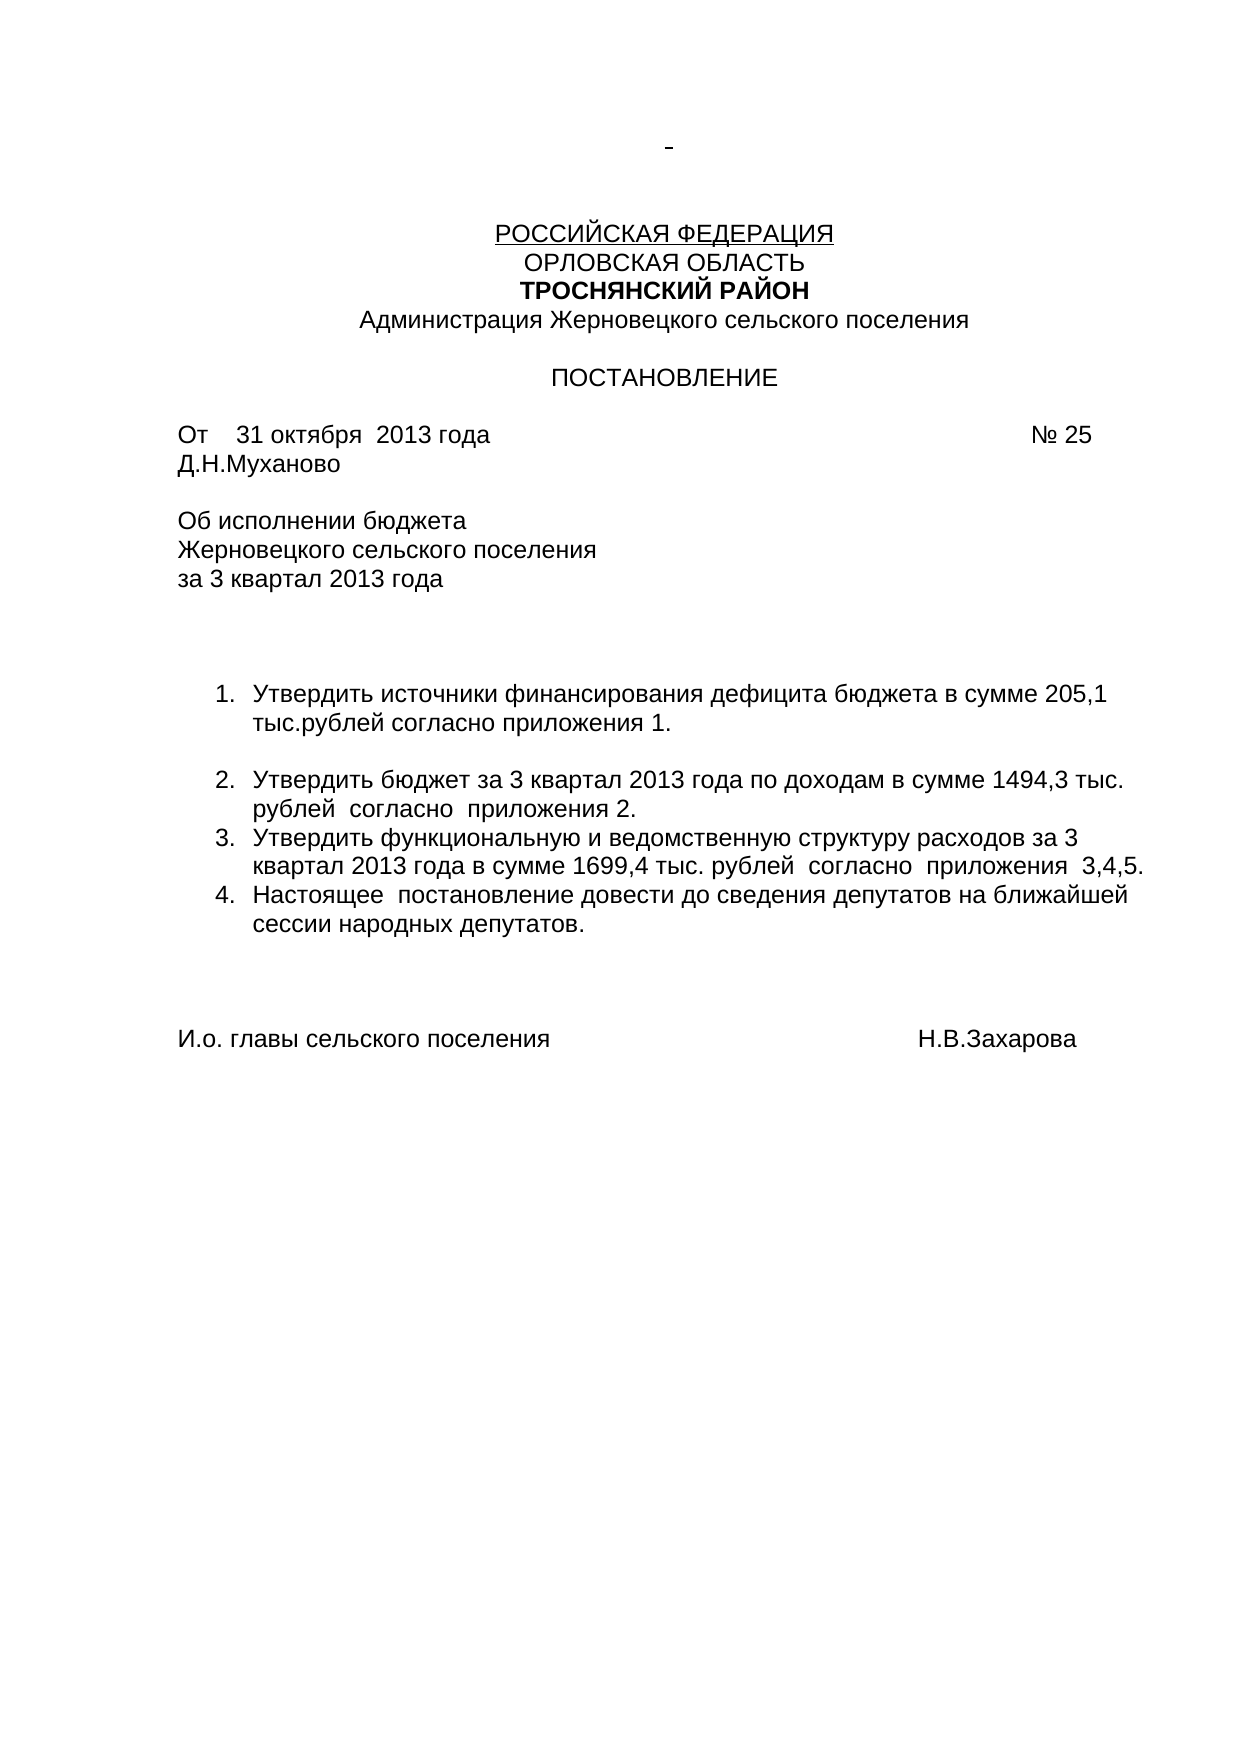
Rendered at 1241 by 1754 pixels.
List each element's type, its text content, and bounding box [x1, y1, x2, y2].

text РОССИЙСКАЯ ФЕДЕРАЦИЯ [177, 219, 1152, 247]
text ТРОСНЯНСКИЙ РАЙОН [177, 276, 1152, 305]
text Д.Н.Муханово [177, 449, 1152, 477]
text Жерновецкого сельского поселения [177, 535, 1152, 564]
text Администрация Жерновецкого сельского поселения [177, 305, 1152, 334]
text Об исполнении бюджета [177, 506, 1152, 535]
text И.о. главы сельского поселения Н.В.Захарова [177, 1024, 1152, 1052]
list Утвердить функциональную и ведомственную структуру расходов за 3 квартал 2013 года в сумме 1699,4 тыс. рублей согласно приложения 3,4,5. [215, 822, 1152, 880]
text ОРЛОВСКАЯ ОБЛАСТЬ [177, 247, 1152, 276]
text ПОСТАНОВЛЕНИЕ [177, 362, 1152, 391]
text за 3 квартал 2013 года [177, 564, 1152, 592]
text От 31 октября 2013 года № 25 [177, 420, 1152, 449]
list Настоящее постановление довести до сведения депутатов на ближайшей сессии народных депутатов. [215, 880, 1152, 937]
list Утвердить источники финансирования дефицита бюджета в сумме 205,1 тыс.рублей согласно приложения 1. [215, 679, 1152, 736]
list Утвердить бюджет за 3 квартал 2013 года по доходам в сумме 1494,3 тыс. рублей согласно приложения 2. [215, 765, 1152, 822]
